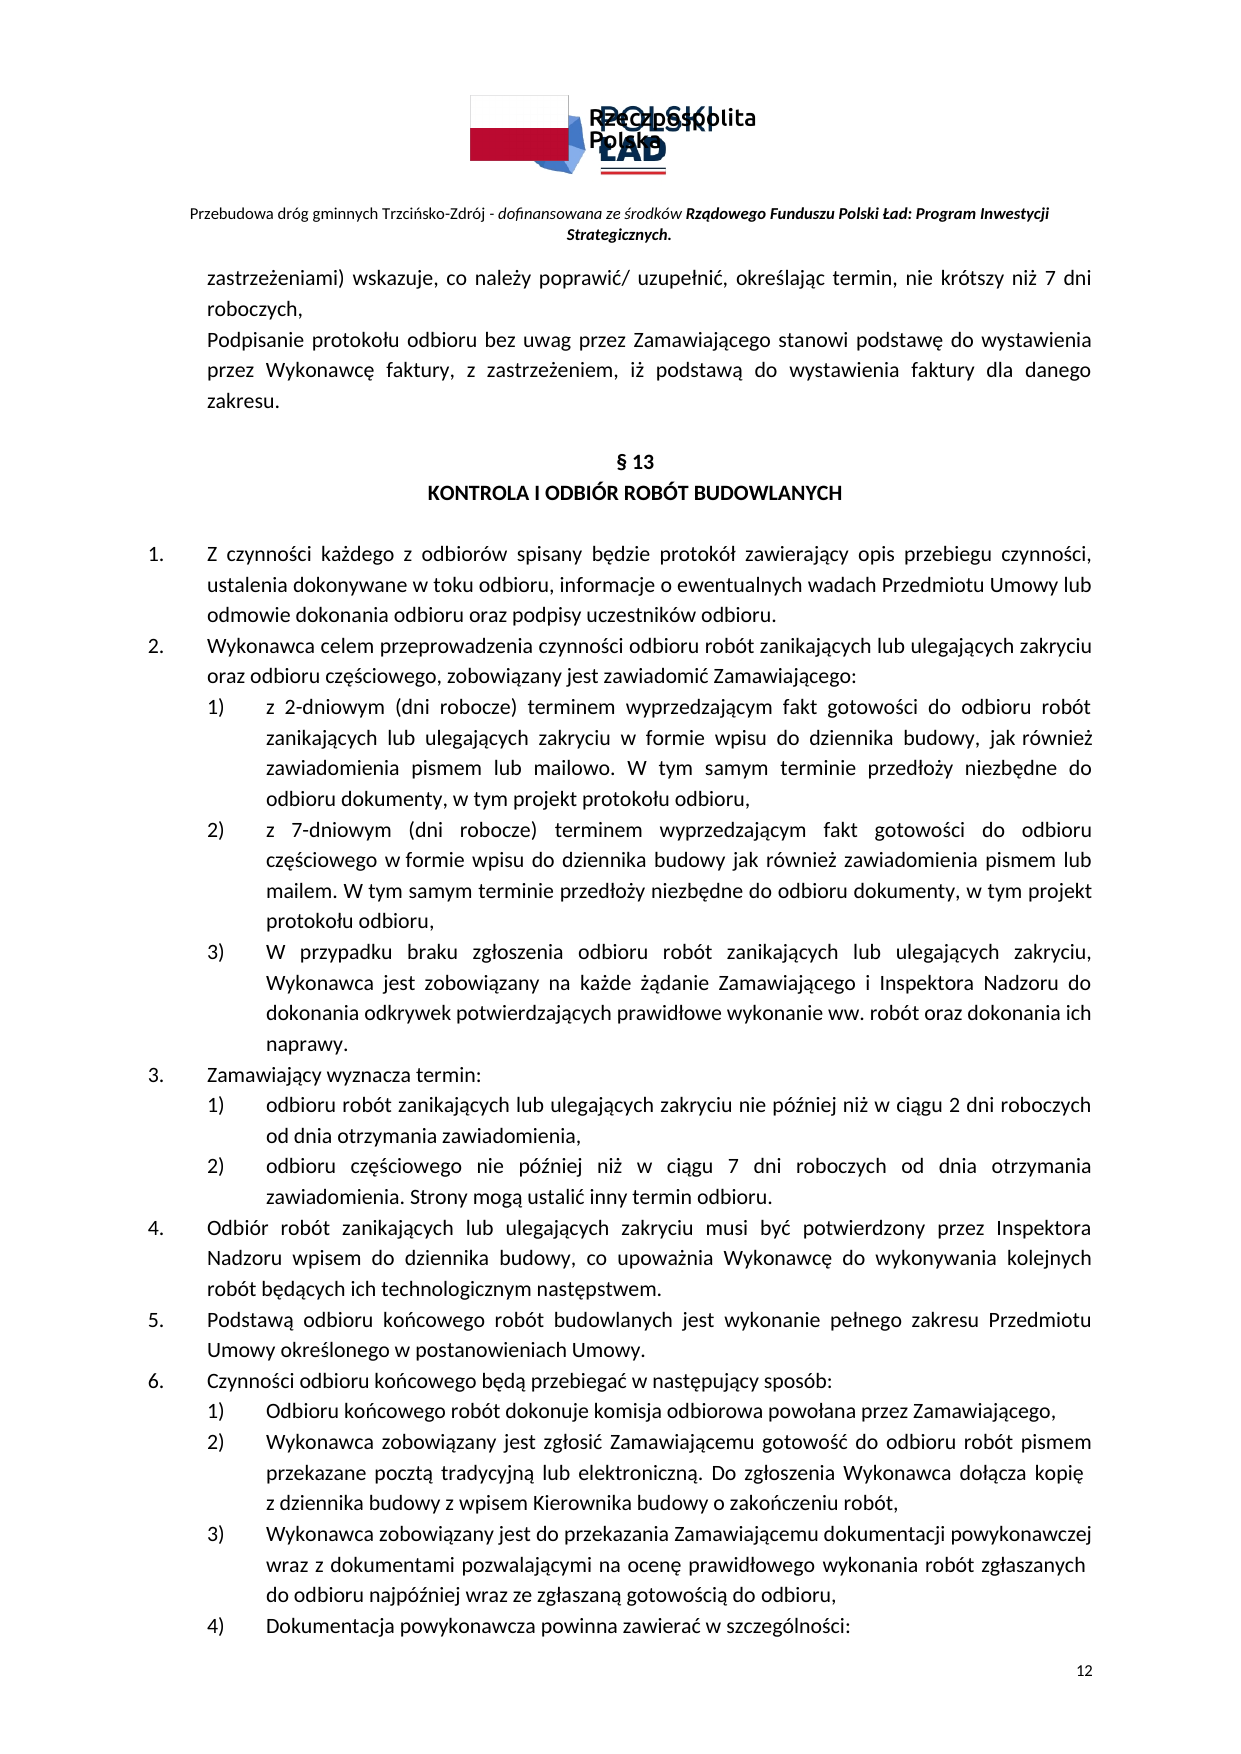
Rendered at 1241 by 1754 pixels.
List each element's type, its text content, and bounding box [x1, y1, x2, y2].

list Podstawą odbioru końcowego robót budowlanych jest wykonanie pełnego zakresu Przedmiotu Umowy określonego w postanowieniach Umowy. [148, 1306, 1093, 1363]
list Odbiór robót zanikających lub ulegających zakryciu musi być potwierdzony przez Inspektora Nadzoru wpisem do dziennika budowy, co upoważnia Wykonawcę do wykonywania kolejnych robót będących ich technologicznym następstwem. [148, 1214, 1093, 1302]
text Podpisanie protokołu odbioru bez uwag przez Zamawiającego stanowi podstawę do wystawienia przez Wykonawcę faktury, z zastrzeżeniem, iż podstawą do wystawienia faktury dla danego zakresu. [207, 326, 1093, 414]
list odbioru robót zanikających lub ulegających zakryciu nie później niż w ciągu 2 dni roboczych od dnia otrzymania zawiadomienia, [207, 1091, 1093, 1149]
list Z czynności każdego z odbiorów spisany będzie protokół zawierający opis przebiegu czynności, ustalenia dokonywane w toku odbioru, informacje o ewentualnych wadach Przedmiotu Umowy lub odmowie dokonania odbioru oraz podpisy uczestników odbioru. [148, 540, 1093, 628]
list odbioru częściowego nie później niż w ciągu 7 dni roboczych od dnia otrzymania zawiadomienia. Strony mogą ustalić inny termin odbioru. [207, 1153, 1093, 1210]
list Wykonawca celem przeprowadzenia czynności odbioru robót zanikających lub ulegających zakryciu oraz odbioru częściowego, zobowiązany jest zawiadomić Zamawiającego: [148, 632, 1093, 689]
list Czynności odbioru końcowego będą przebiegać w następujący sposób: [148, 1367, 1093, 1394]
list Wykonawca zobowiązany jest do przekazania Zamawiającemu dokumentacji powykonawczej wraz z dokumentami pozwalającymi na ocenę prawidłowego wykonania robót zgłaszanych do odbioru najpóźniej wraz ze zgłaszaną gotowością do odbioru, [207, 1520, 1093, 1608]
text KONTROLA I ODBIÓR ROBÓT BUDOWLANYCH [177, 479, 1093, 506]
list W przypadku braku zgłoszenia odbioru robót zanikających lub ulegających zakryciu, Wykonawca jest zobowiązany na każde żądanie Zamawiającego i Inspektora Nadzoru do dokonania odkrywek potwierdzających prawidłowe wykonanie ww. robót oraz dokonania ich naprawy. [207, 938, 1093, 1057]
list z 2-dniowym (dni robocze) terminem wyprzedzającym fakt gotowości do odbioru robót zanikających lub ulegających zakryciu w formie wpisu do dziennika budowy, jak również zawiadomienia pismem lub mailowo. W tym samym terminie przedłoży niezbędne do odbioru dokumenty, w tym projekt protokołu odbioru, [207, 693, 1093, 812]
list Zamawiający wyznacza termin: [148, 1061, 1093, 1087]
list Odbioru końcowego robót dokonuje komisja odbiorowa powołana przez Zamawiającego, [207, 1398, 1093, 1424]
text § 13 [177, 448, 1093, 475]
list Wykonawca zobowiązany jest zgłosić Zamawiającemu gotowość do odbioru robót pismem przekazane pocztą tradycyjną lub elektroniczną. Do zgłoszenia Wykonawca dołącza kopię z dziennika budowy z wpisem Kierownika budowy o zakończeniu robót, [207, 1428, 1093, 1516]
list z 7-dniowym (dni robocze) terminem wyprzedzającym fakt gotowości do odbioru częściowego w formie wpisu do dziennika budowy jak również zawiadomienia pismem lub mailem. W tym samym terminie przedłoży niezbędne do odbioru dokumenty, w tym projekt protokołu odbioru, [207, 816, 1093, 934]
picture [463, 73, 761, 204]
list Dokumentacja powykonawcza powinna zawierać w szczególności: [207, 1612, 1093, 1639]
